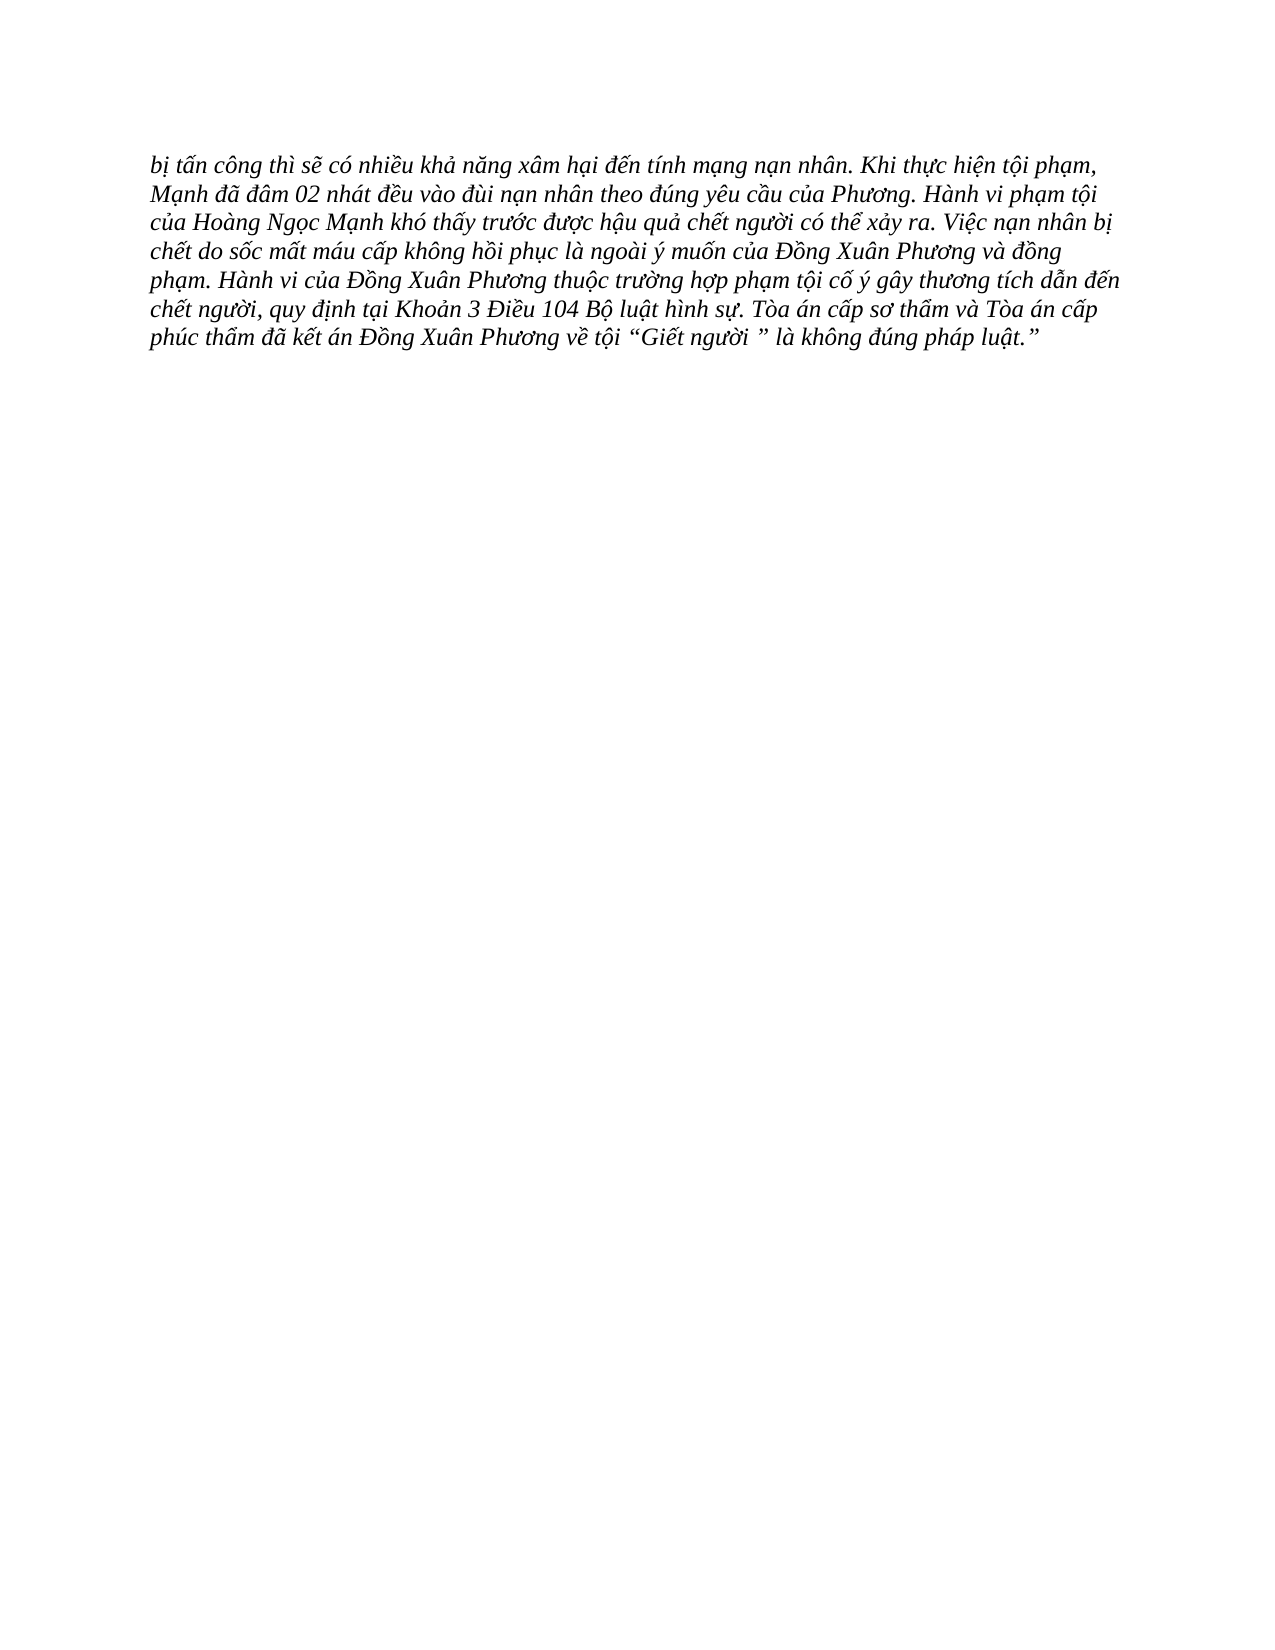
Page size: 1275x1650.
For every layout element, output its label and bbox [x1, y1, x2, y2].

text [150, 150, 1125, 351]
